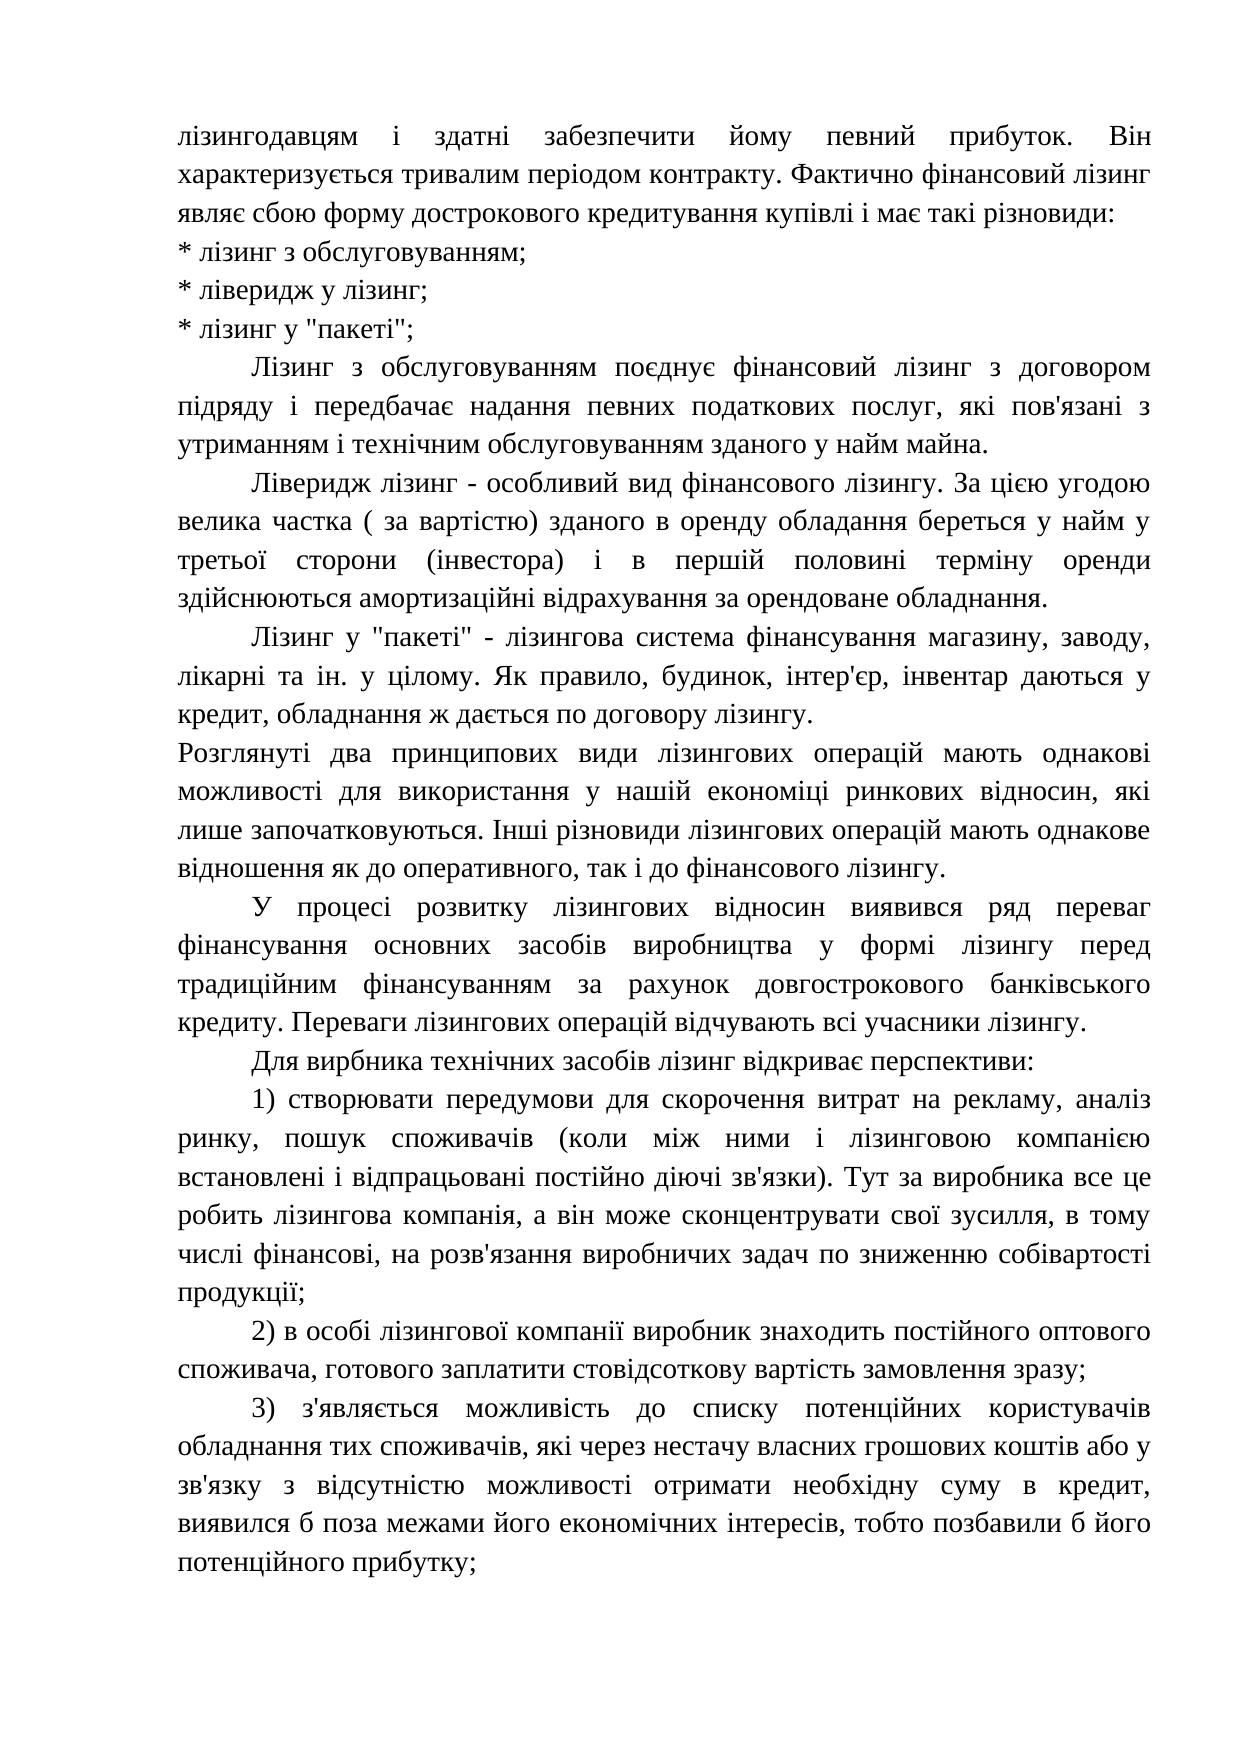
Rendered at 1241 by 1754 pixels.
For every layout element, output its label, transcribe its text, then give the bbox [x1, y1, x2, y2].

text * ліверидж у лізинг; [177, 272, 1152, 306]
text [177, 118, 1152, 229]
text * лізинг у "пакеті"; [177, 311, 1152, 344]
text Ліверидж лізинг - особливий вид фінансового лізингу. За цією угодою велика частка ( за вартістю) зданого в оренду обладання береться у найм у третьої сторони (інвестора) і в першій половині терміну оренди здійснюються амортизаційні відрахування за орендоване обладнання. [177, 465, 1152, 614]
text Лізинг у "пакеті" - лізингова система фінансування магазину, заводу, лікарні та ін. у цілому. Як правило, будинок, інтер'єр, інвентар даються у кредит, обладнання ж дається по договору лізингу. [177, 619, 1152, 730]
text Розглянуті два принципових види лізингових операцій мають однакові можливості для використання у нашій економіці ринкових відносин, які лише започатковуються. Інші різновиди лізингових операцій мають однакове відношення як до оперативного, так і до фінансового лізингу. [177, 735, 1152, 884]
text * лізинг з обслуговуванням; [177, 234, 1152, 267]
text У процесі розвитку лізингових відносин виявився ряд переваг фінансування основних засобів виробництва у формі лізингу перед традиційним фінансуванням за рахунок довгострокового банківського кредиту. Переваги лізингових операцій відчувають всі учасники лізингу. [177, 889, 1152, 1038]
text 3) з'являється можливість до списку потенційних користувачів обладнання тих споживачів, які через нестачу власних грошових коштів або у зв'язку з відсутністю можливості отримати необхідну суму в кредит, виявился б поза межами його економічних інтересів, тобто позбавили б його потенційного прибутку; [177, 1390, 1152, 1578]
text 2) в особі лізингової компанії виробник знаходить постійного оптового споживача, готового заплатити стовідсоткову вартість замовлення зразу; [177, 1313, 1152, 1385]
text Лізинг з обслуговуванням поєднує фінансовий лізинг з договором підряду і передбачає надання певних податкових послуг, які пов'язані з утриманням і технічним обслуговуванням зданого у найм майна. [177, 349, 1152, 460]
text 1) створювати передумови для скорочення витрат на рекламу, аналіз ринку, пошук споживачів (коли між ними і лізинговою компанією встановлені і відпрацьовані постійно діючі зв'язки). Тут за виробника все це робить лізингова компанія, а він може сконцентрувати свої зусилля, в тому числі фінансові, на розв'язання виробничих задач по зниженню собівартості продукції; [177, 1082, 1152, 1308]
text Для вирбника технічних засобів лізинг відкриває перспективи: [177, 1043, 1152, 1077]
